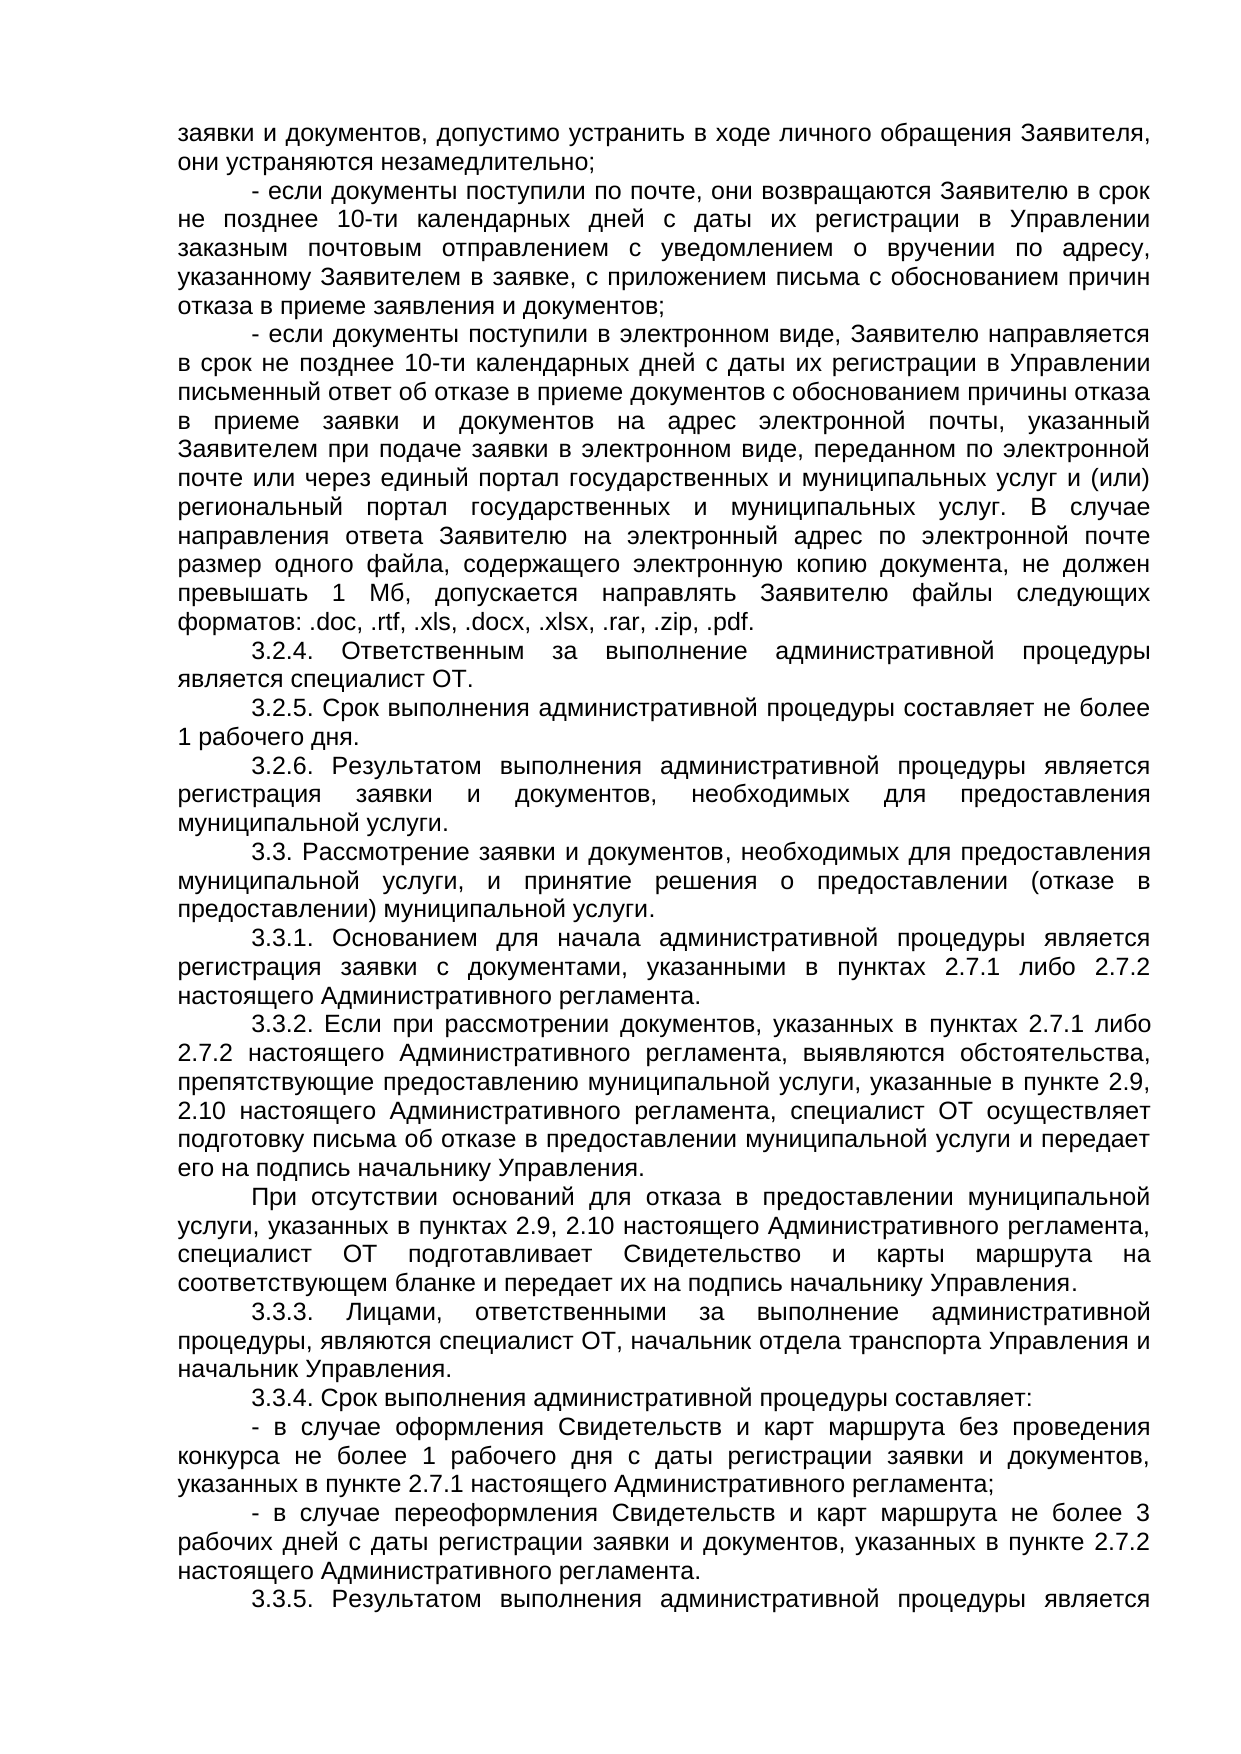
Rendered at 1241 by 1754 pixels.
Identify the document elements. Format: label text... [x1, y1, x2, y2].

text - если документы поступили по почте, они возвращаются Заявителю в срок не позднее 10-ти календарных дней с даты их регистрации в Управлении заказным почтовым отправлением с уведомлением о вручении по адресу, указанному Заявителем в заявке, с приложением письма с обоснованием причин отказа в приеме заявления и документов; [177, 176, 1152, 319]
text - в случае переоформления Свидетельств и карт маршрута не более 3 рабочих дней с даты регистрации заявки и документов, указанных в пункте 2.7.2 настоящего Административного регламента. [177, 1498, 1152, 1584]
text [177, 1584, 1152, 1613]
text 3.3.2. Если при рассмотрении документов, указанных в пунктах 2.7.1 либо 2.7.2 настоящего Административного регламента, выявляются обстоятельства, препятствующие предоставлению муниципальной услуги, указанные в пункте 2.9, 2.10 настоящего Административного регламента, специалист ОТ осуществляет подготовку письма об отказе в предоставлении муниципальной услуги и передает его на подпись начальнику Управления. [177, 1009, 1152, 1182]
text При отсутствии оснований для отказа в предоставлении муниципальной услуги, указанных в пунктах 2.9, 2.10 настоящего Административного регламента, специалист ОТ подготавливает Свидетельство и карты маршрута на соответствующем бланке и передает их на подпись начальнику Управления. [177, 1182, 1152, 1297]
text 3.2.5. Срок выполнения административной процедуры составляет не более 1 рабочего дня. [177, 693, 1152, 751]
text - если документы поступили в электронном виде, Заявителю направляется в срок не позднее 10-ти календарных дней с даты их регистрации в Управлении письменный ответ об отказе в приеме документов с обоснованием причины отказа в приеме заявки и документов на адрес электронной почты, указанный Заявителем при подаче заявки в электронном виде, переданном по электронной почте или через единый портал государственных и муниципальных услуг и (или) региональный портал государственных и муниципальных услуг. В случае направления ответа Заявителю на электронный адрес по электронной почте размер одного файла, содержащего электронную копию документа, не должен превышать 1 Мб, допускается направлять Заявителю файлы следующих форматов: .doc, .rtf, .xls, .docx, .xlsx, .rar, .zip, .pdf. [177, 319, 1152, 636]
text 3.3.3. Лицами, ответственными за выполнение административной процедуры, являются специалист ОТ, начальник отдела транспорта Управления и начальник Управления. [177, 1297, 1152, 1383]
text 3.2.6. Результатом выполнения административной процедуры является регистрация заявки и документов, необходимых для предоставления муниципальной услуги. [177, 751, 1152, 837]
text 3.3.1. Основанием для начала административной процедуры является регистрация заявки с документами, указанными в пунктах 2.7.1 либо 2.7.2 настоящего Административного регламента. [177, 923, 1152, 1009]
text 3.2.4. Ответственным за выполнение административной процедуры является специалист ОТ. [177, 636, 1152, 693]
text 3.3. Рассмотрение заявки и документов, необходимых для предоставления муниципальной услуги, и принятие решения о предоставлении (отказе в предоставлении) муниципальной услуги. [177, 837, 1152, 923]
text 3.3.4. Срок выполнения административной процедуры составляет: [177, 1383, 1152, 1412]
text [177, 118, 1152, 176]
